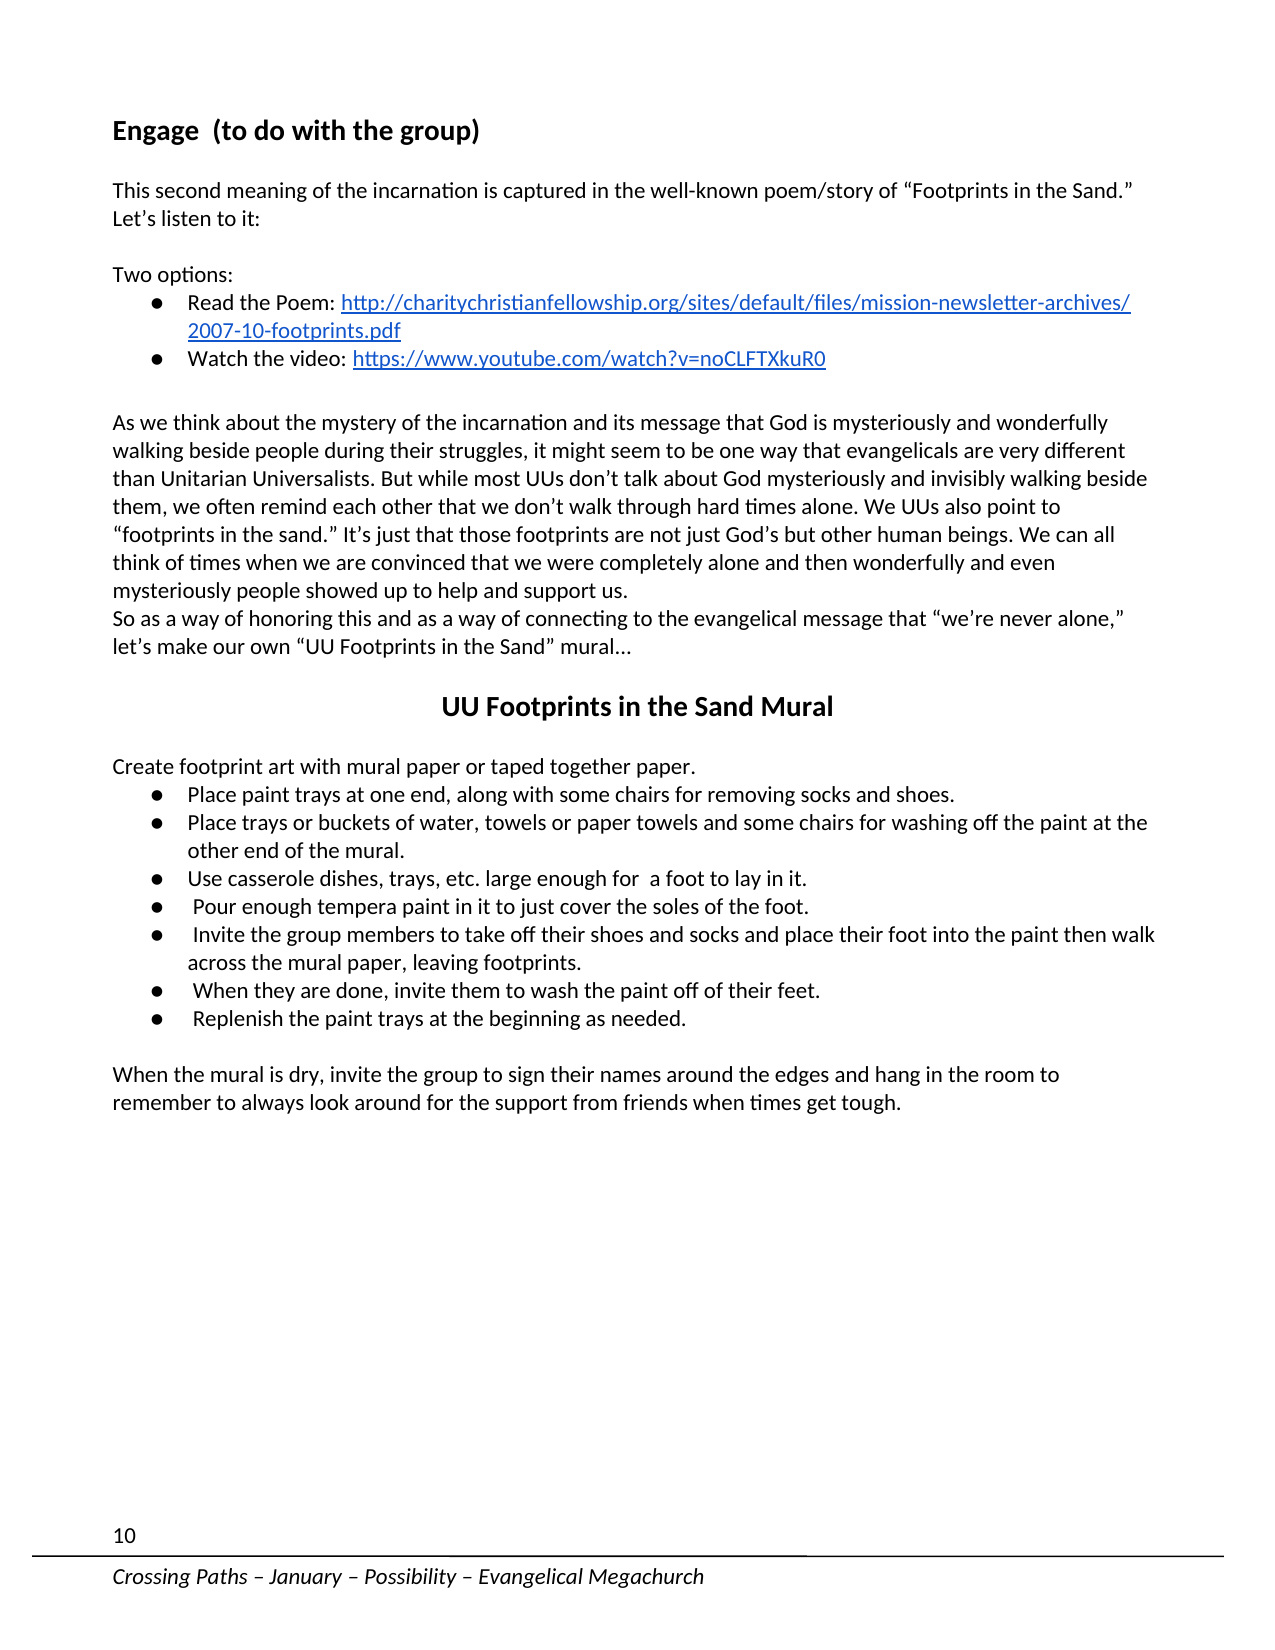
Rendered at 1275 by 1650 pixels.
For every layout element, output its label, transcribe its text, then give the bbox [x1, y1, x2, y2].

list Invite the group members to take off their shoes and socks and place their foot into the paint then walk across the mural paper, leaving footprints. [150, 920, 1162, 976]
list When they are done, invite them to wash the paint off of their feet. [150, 976, 1162, 1004]
text Create footprint art with mural paper or taped together paper. [112, 752, 1162, 780]
list Use casserole dishes, trays, etc. large enough for a foot to lay in it. [150, 864, 1162, 892]
list Replenish the paint trays at the beginning as needed. [150, 1004, 1162, 1032]
subtitle Engage (to do with the group) [112, 112, 1162, 148]
list Read the Poem: http://charitychristianfellowship.org/sites/default/files/mission-newsletter-archives/2007-10-footprints.pdf [150, 288, 1162, 344]
list Pour enough tempera paint in it to just cover the soles of the foot. [150, 892, 1162, 920]
text When the mural is dry, invite the group to sign their names around the edges and hang in the room to remember to always look around for the support from friends when times get tough. [112, 1060, 1162, 1116]
text As we think about the mystery of the incarnation and its message that God is mysteriously and wonderfully walking beside people during their struggles, it might seem to be one way that evangelicals are very different than Unitarian Universalists. But while most UUs don’t talk about God mysteriously and invisibly walking beside them, we often remind each other that we don’t walk through hard times alone. We UUs also point to “footprints in the sand.” It’s just that those footprints are not just God’s but other human beings. We can all think of times when we are convinced that we were completely alone and then wonderfully and even mysteriously people showed up to help and support us. [112, 408, 1162, 604]
text This second meaning of the incarnation is captured in the well-known poem/story of “Footprints in the Sand.” [112, 176, 1162, 204]
text Two options: [112, 260, 1162, 288]
text Let’s listen to it: [112, 204, 1162, 232]
list Place trays or buckets of water, towels or paper towels and some chairs for washing off the paint at the other end of the mural. [150, 808, 1162, 864]
subtitle UU Footprints in the Sand Mural [112, 688, 1162, 724]
list Place paint trays at one end, along with some chairs for removing socks and shoes. [150, 780, 1162, 808]
list Watch the video: https://www.youtube.com/watch?v=noCLFTXkuR0 [150, 344, 1162, 372]
text So as a way of honoring this and as a way of connecting to the evangelical message that “we’re never alone,” let’s make our own “UU Footprints in the Sand” mural... [112, 604, 1162, 660]
